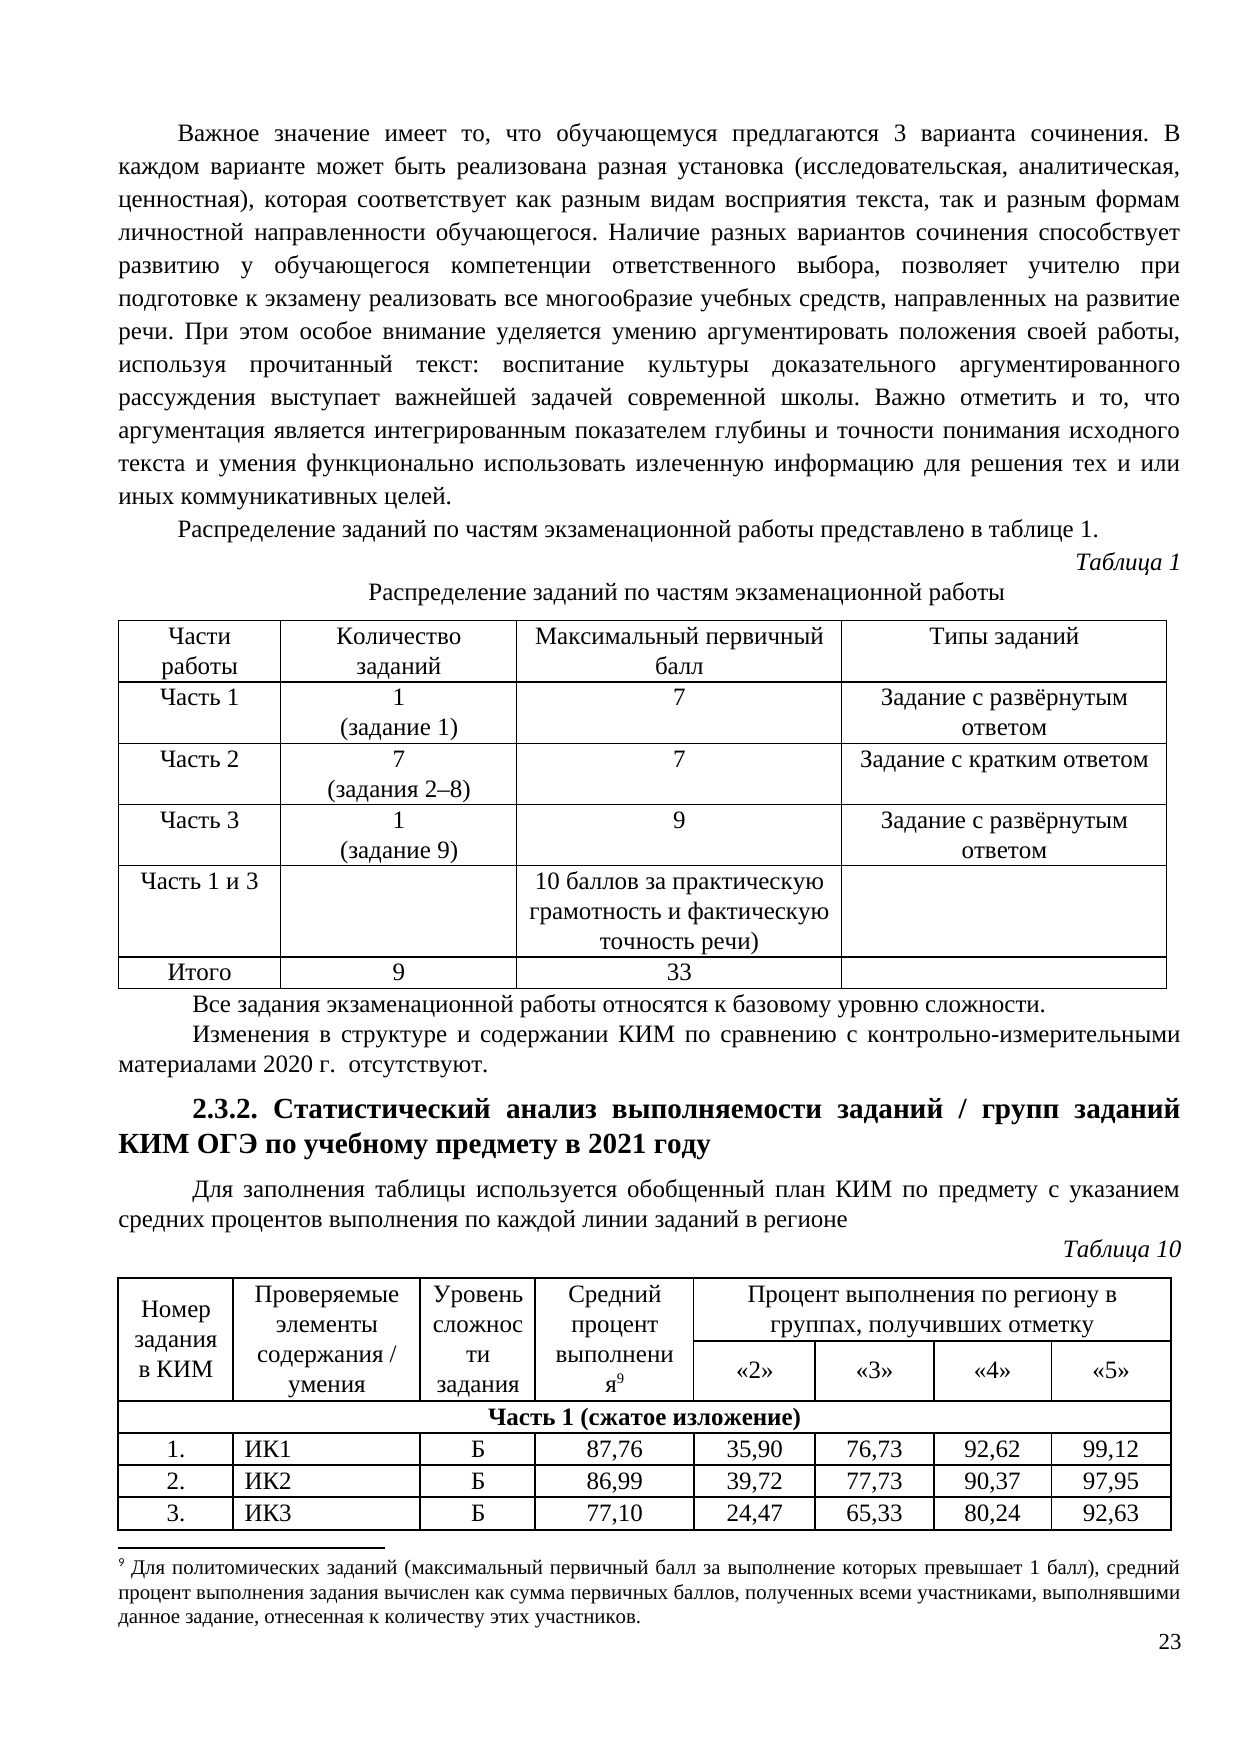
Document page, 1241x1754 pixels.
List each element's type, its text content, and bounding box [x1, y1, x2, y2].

table_cell Часть 2 [119, 744, 280, 804]
table_cell Задание с развёрнутым ответом [842, 805, 1166, 865]
table_cell 9 [281, 958, 516, 988]
table_cell 77,10 [536, 1498, 693, 1528]
text Baжнoe значение имеет то, что обучающемуся предлагаются 3 варианта сочинения. B каждом варианте может быть реализована разная установка (исследовательская, аналитическая, ценностная), которая соответствует как разным видам восприятия текста, так и разным формам личностной направленности обучающегося. Наличие разных вариантов сочинения способствует развитию у обучающегося компетенции ответственного выбора, позволяет учителю при подготовке к экзамену реализовать все мнoгoo6paзиe учебных средств, направленных на развитие речи. Пpи этом особое внимание уделяется умению аргументировать положения своей работы, используя прочитанный текст: воспитание культуры доказательного аргументированного рассуждения выступает важнейшей задачей современной школы. Baжнo отметить и то, что аргументация является интегрированным показателем глубины и точности понимания исходного текста и умения функционально использовать излеченную информацию для решения тех и или иных коммуникативных целей. [118, 118, 1181, 510]
table_cell «4» [935, 1342, 1051, 1400]
text Таблица 10 [118, 1234, 1181, 1263]
text Все задания экзаменационной работы относятся к базовому уровню сложности. [118, 989, 1181, 1017]
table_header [694, 1279, 1170, 1339]
table_cell 7 (задания 2–8) [281, 744, 516, 804]
table_cell «5» [1052, 1342, 1170, 1400]
table_cell Б [421, 1434, 534, 1464]
text Изменения в структуре и содержании КИМ по сравнению с контрольно-измерительными материалами 2020 г. отсутствуют. [118, 1019, 1181, 1078]
table_cell «3» [816, 1342, 933, 1400]
list 2.3.2. Статистический анализ выполняемости заданий / групп заданий КИМ ОГЭ по учебному предмету в 2021 году [118, 1091, 1181, 1160]
table_header Количество заданий [281, 621, 516, 681]
table_cell [842, 866, 1166, 956]
table_cell ИК3 [234, 1498, 419, 1528]
table_cell 87,76 [536, 1434, 693, 1464]
table_cell 92,63 [1052, 1498, 1170, 1528]
table_cell 35,90 [695, 1434, 814, 1464]
table_cell Задание с кратким ответом [842, 744, 1166, 804]
table_cell Часть 1 и 3 [119, 866, 280, 956]
table_cell 86,99 [536, 1466, 693, 1496]
table_cell 33 [517, 958, 841, 988]
table_cell ИК1 [234, 1434, 419, 1464]
table_cell 10 баллов за практическую грамотность и фактическую точность речи) [517, 866, 841, 956]
table_cell 3. [119, 1498, 232, 1528]
table_header Номер задания в КИМ [119, 1279, 232, 1400]
text Таблица 1 [118, 547, 1181, 576]
table_cell 92,62 [935, 1434, 1051, 1464]
table_cell 90,37 [935, 1466, 1051, 1496]
table_cell 9 [517, 805, 841, 865]
table_cell 99,12 [1052, 1434, 1170, 1464]
table_cell 65,33 [816, 1498, 933, 1528]
table_cell 77,73 [816, 1466, 933, 1496]
table_header Максимальный первичный балл [517, 621, 841, 681]
table_cell 7 [517, 744, 841, 804]
table_header Уровень сложности задания [421, 1279, 534, 1400]
table_cell Б [421, 1466, 534, 1496]
table_cell 7 [517, 683, 841, 743]
table_cell 39,72 [695, 1466, 814, 1496]
table_header Типы заданий [842, 621, 1166, 681]
table_cell Часть 1 [119, 683, 280, 743]
table_cell Часть 3 [119, 805, 280, 865]
table_header Части работы [119, 621, 280, 681]
table_cell Б [421, 1498, 534, 1528]
table_cell 24,47 [695, 1498, 814, 1528]
table_cell [842, 958, 1166, 988]
table_cell 1 (задание 9) [281, 805, 516, 865]
table_cell 1. [119, 1434, 232, 1464]
table_cell Задание с развёрнутым ответом [842, 683, 1166, 743]
text Для заполнения таблицы используется обобщенный план КИМ по предмету с указанием средних процентов выполнения по каждой линии заданий в регионе [118, 1174, 1181, 1233]
table_cell 76,73 [816, 1434, 933, 1464]
table_cell Итого [119, 958, 280, 988]
table_cell «2» [694, 1342, 814, 1400]
table_header Средний процент выполнения [536, 1279, 693, 1400]
table_cell 80,24 [935, 1498, 1051, 1528]
table_cell [281, 866, 516, 956]
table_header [234, 1279, 419, 1400]
table_cell ИК2 [234, 1466, 419, 1496]
text Распределение заданий по частям экзаменационной работы [118, 577, 1181, 606]
text Распределение заданий по частям экзаменационной работы представлено в таблице 1. [118, 514, 1181, 543]
table_cell 1 (задание 1) [281, 683, 516, 743]
table_cell 2. [119, 1466, 232, 1496]
table_cell Часть 1 (сжатое изложение) [119, 1402, 1170, 1432]
table_cell 97,95 [1052, 1466, 1170, 1496]
